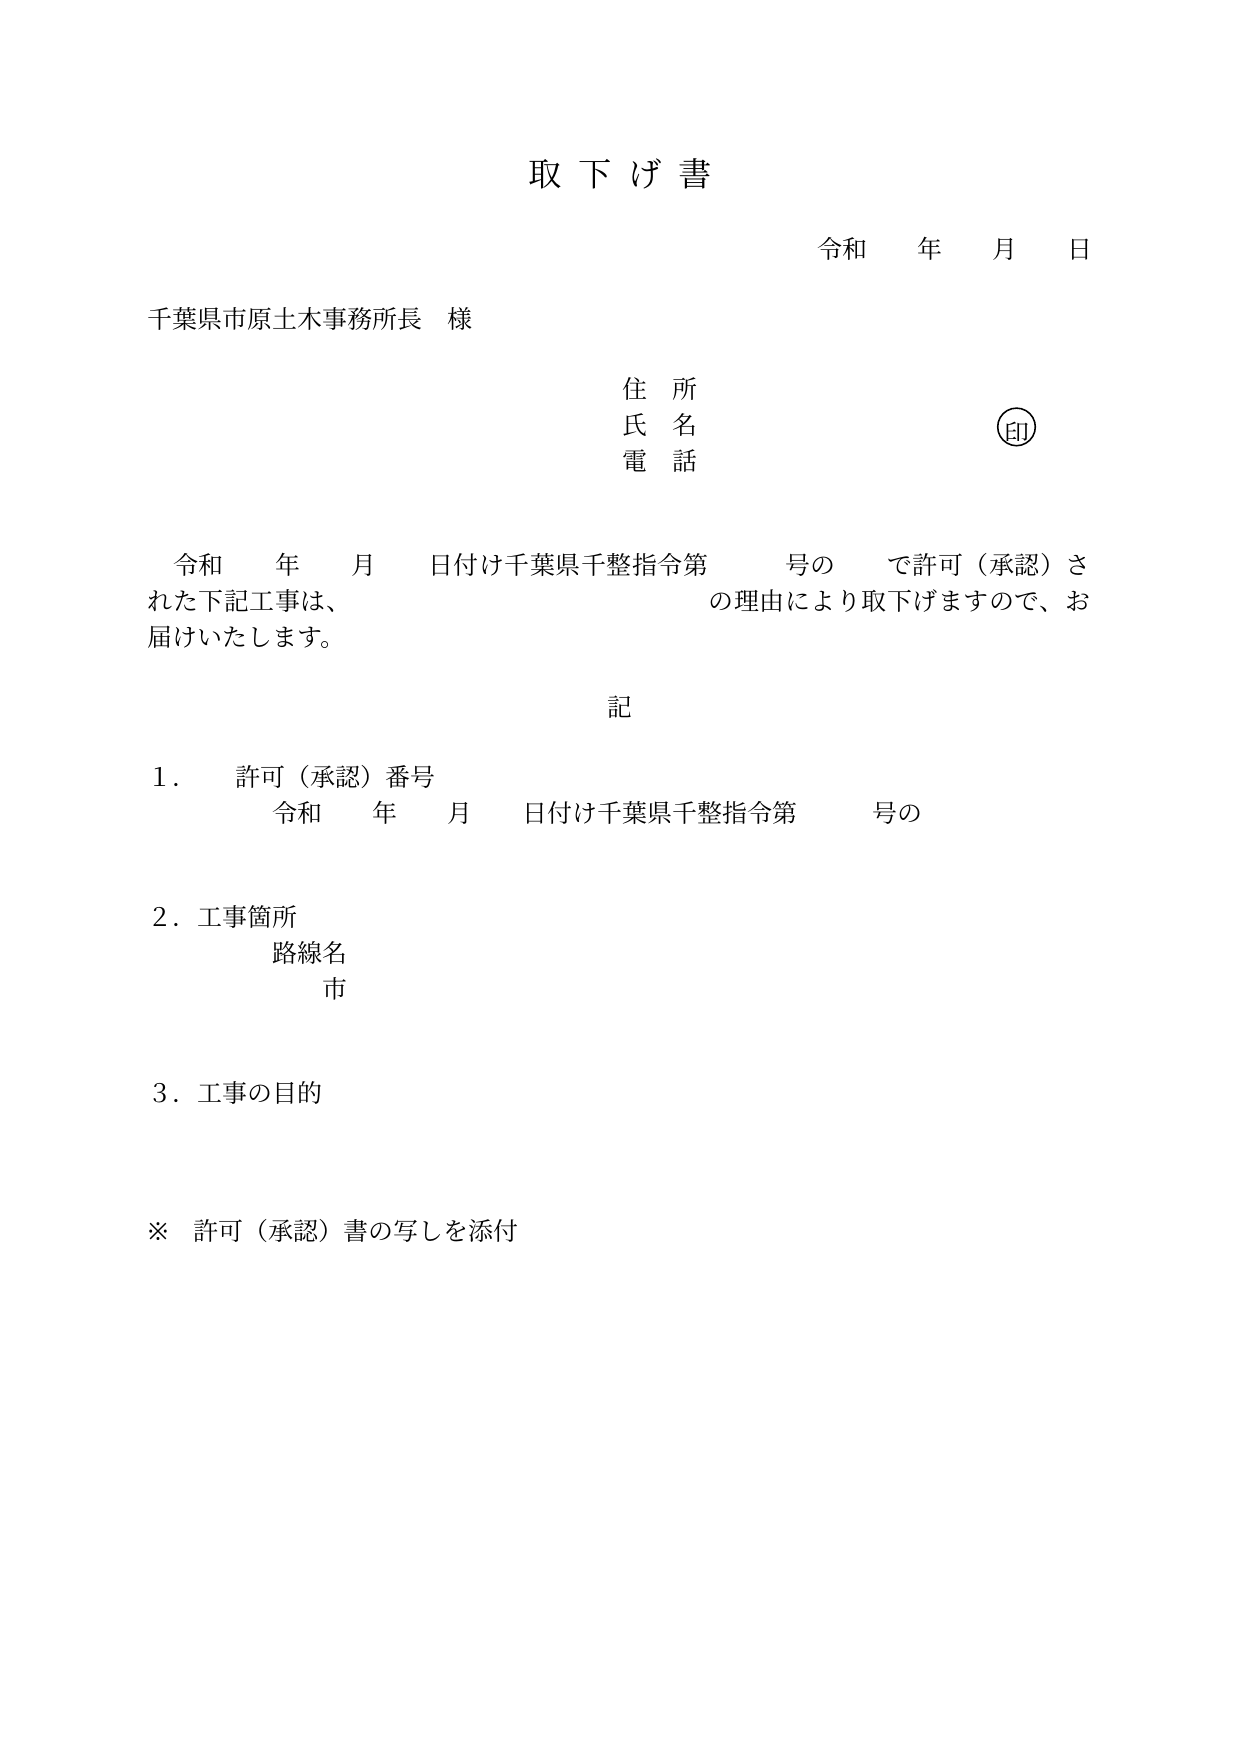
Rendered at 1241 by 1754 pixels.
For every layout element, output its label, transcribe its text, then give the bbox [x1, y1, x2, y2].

text 取下げ書 [148, 148, 1092, 196]
text 路線名 [148, 933, 1092, 969]
text ※ 許可（承認）書の写しを添付 [148, 1212, 1092, 1248]
text 千葉県市原土木事務所長 様 [148, 300, 1092, 336]
text 市 [148, 969, 1092, 1005]
text ３．工事の目的 [148, 1073, 1092, 1109]
text 令和 年 月 日付け千葉県千整指令第 号の で許可（承認）された下記工事は、 の理由により取下げますので、お届けいたします。 [148, 546, 1092, 653]
list 許可（承認）番号 [148, 757, 1092, 793]
text 電 話 [148, 442, 1092, 477]
text 記 [148, 687, 1092, 723]
text 氏 名 [148, 406, 1092, 442]
text 令和 年 月 日 [148, 230, 1092, 266]
text 住 所 [148, 370, 1092, 406]
text 令和 年 月 日付け千葉県千整指令第 号の [148, 793, 1092, 829]
text ２．工事箇所 [148, 897, 1092, 933]
